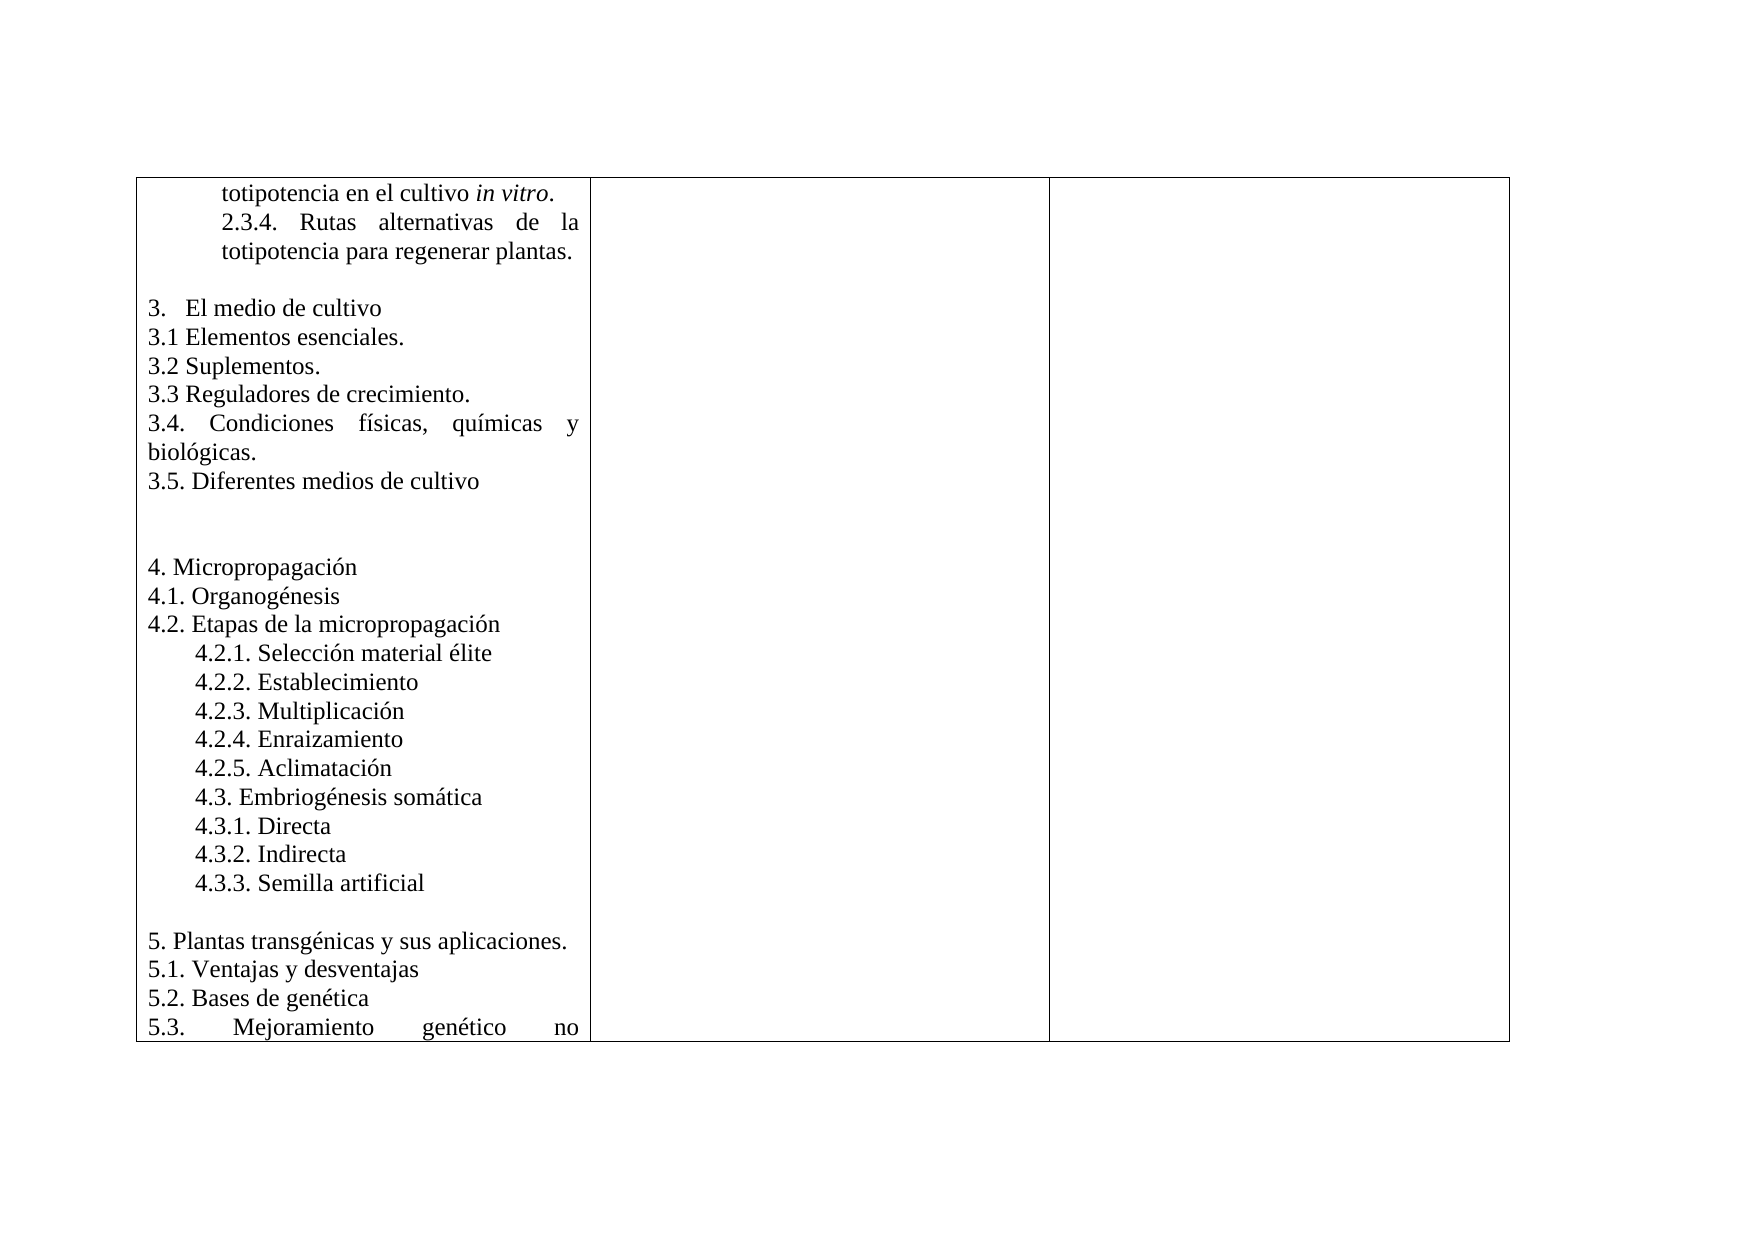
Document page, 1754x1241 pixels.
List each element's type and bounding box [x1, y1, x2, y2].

table_cell [137, 178, 590, 1041]
table_cell [1050, 178, 1509, 1041]
table_cell [591, 178, 1049, 1041]
